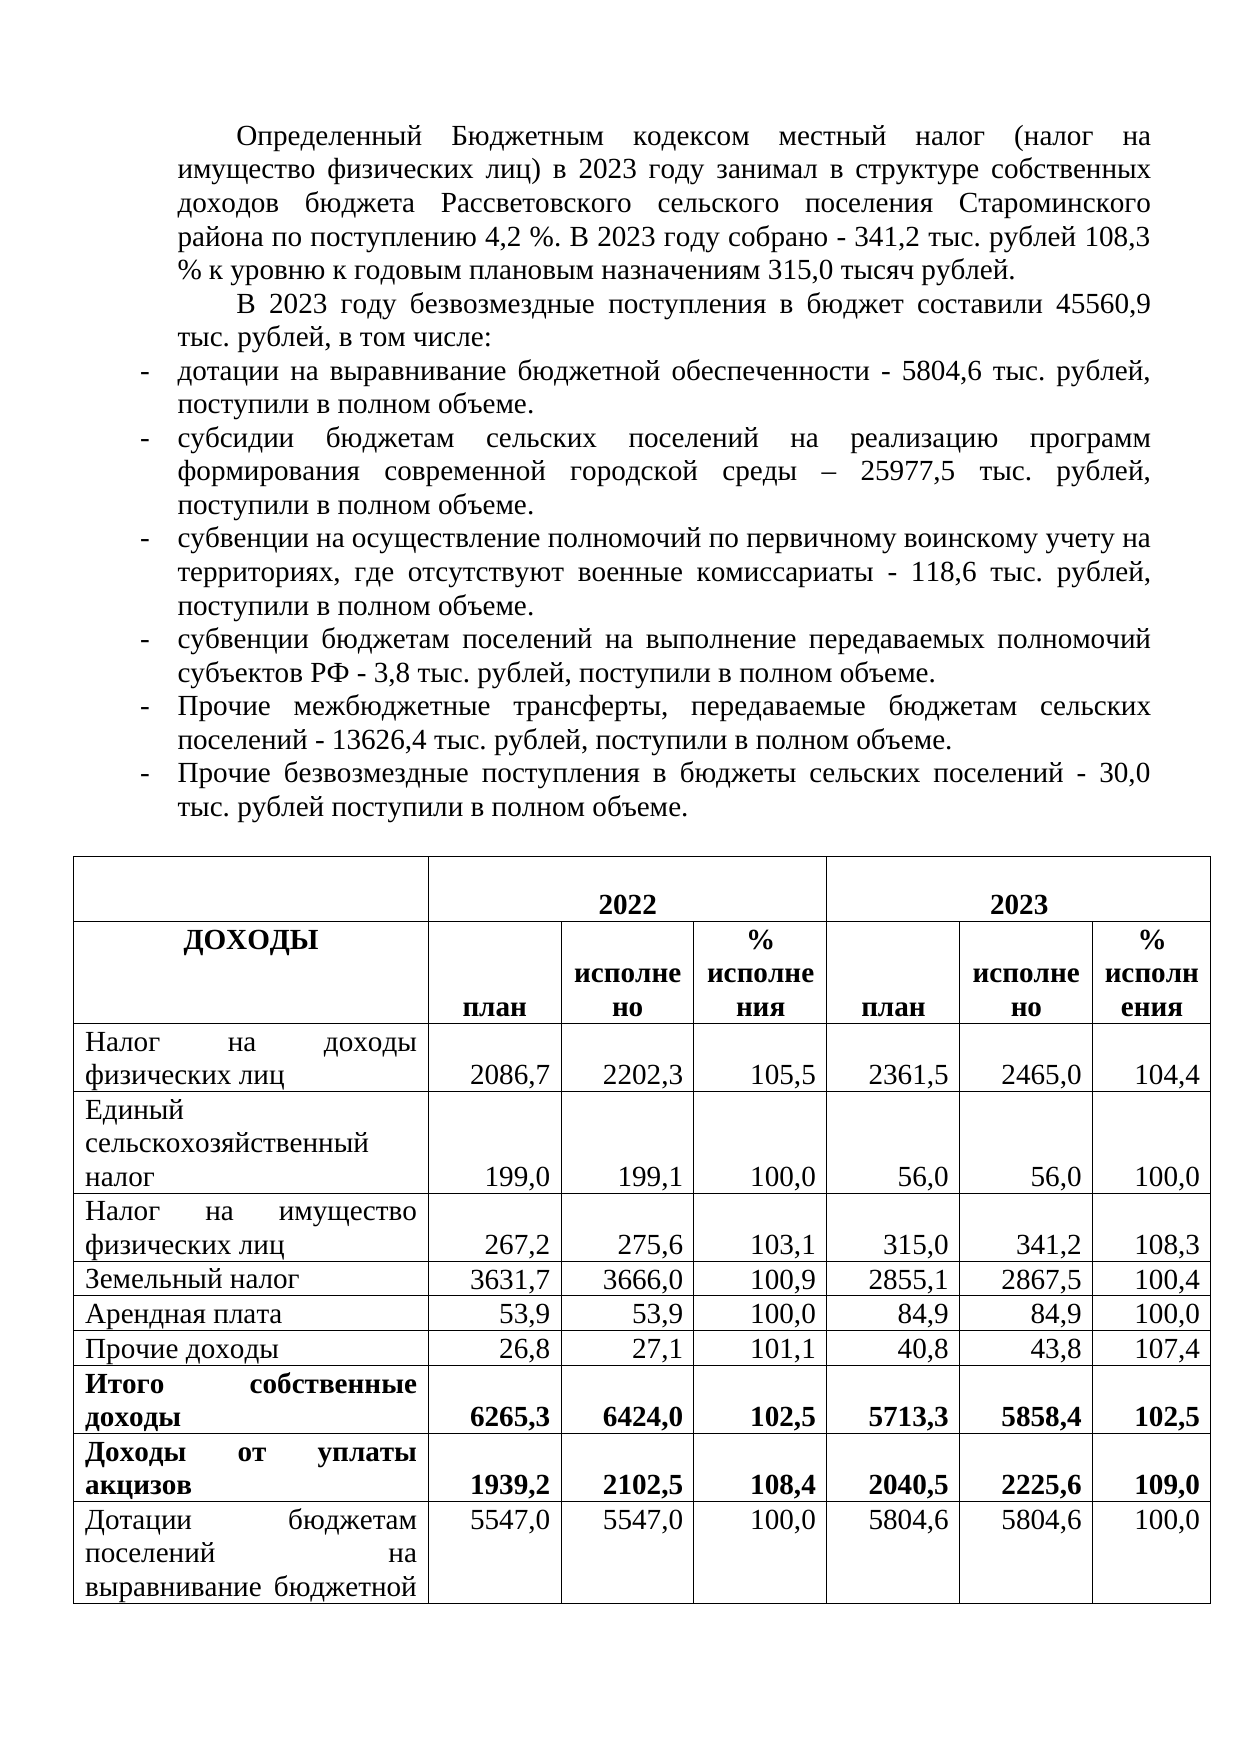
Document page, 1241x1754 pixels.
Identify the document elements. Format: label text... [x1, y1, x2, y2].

table_cell % исполнения [1093, 922, 1210, 1023]
table_cell 56,0 [827, 1092, 959, 1192]
table_cell Итого собственные доходы [74, 1366, 428, 1433]
table_cell 6265,3 [429, 1366, 561, 1433]
table_cell 2086,7 [429, 1024, 561, 1091]
table_cell 2867,5 [960, 1262, 1092, 1295]
table_cell 5547,0 [429, 1502, 561, 1603]
table_cell 315,0 [827, 1194, 959, 1261]
table_cell 104,4 [1093, 1024, 1210, 1091]
table_cell 267,2 [429, 1194, 561, 1261]
table_cell 53,9 [429, 1296, 561, 1330]
table_cell 108,4 [694, 1434, 826, 1501]
table_cell 27,1 [562, 1331, 693, 1365]
table_cell ДОХОДЫ [74, 922, 428, 1023]
table_cell 199,0 [429, 1092, 561, 1192]
table_cell 101,1 [694, 1331, 826, 1365]
table_cell 100,0 [694, 1502, 826, 1603]
table_cell план [827, 922, 959, 1023]
table_cell 6424,0 [562, 1366, 693, 1433]
table_cell 5547,0 [562, 1502, 693, 1603]
table_cell 102,5 [1093, 1366, 1210, 1433]
table_cell 275,6 [562, 1194, 693, 1261]
table_cell исполнено [562, 922, 693, 1023]
table_cell 3631,7 [429, 1262, 561, 1295]
table_cell исполнено [960, 922, 1092, 1023]
table_cell 2202,3 [562, 1024, 693, 1091]
list Прочие межбюджетные трансферты, передаваемые бюджетам сельских поселений - 13626,4 тыс. рублей, поступили в полном объеме. [140, 688, 1152, 755]
table_header 2022 [429, 857, 826, 921]
table_cell 100,4 [1093, 1262, 1210, 1295]
table_cell 5804,6 [827, 1502, 959, 1603]
table_cell % исполнения [694, 922, 826, 1023]
table_cell 100,9 [694, 1262, 826, 1295]
text В 2023 году безвозмездные поступления в бюджет составили 45560,9 тыс. рублей, в том числе: [177, 286, 1152, 353]
table_cell 108,3 [1093, 1194, 1210, 1261]
table_cell 103,1 [694, 1194, 826, 1261]
list Прочие безвозмездные поступления в бюджеты сельских поселений - 30,0 тыс. рублей поступили в полном объеме. [140, 755, 1152, 822]
list субсидии бюджетам сельских поселений на реализацию программ формирования современной городской среды – 25977,5 тыс. рублей, поступили в полном объеме. [140, 420, 1152, 521]
list субвенции на осуществление полномочий по первичному воинскому учету на территориях, где отсутствуют военные комиссариаты - 118,6 тыс. рублей, поступили в полном объеме. [140, 521, 1152, 621]
table_cell 199,1 [562, 1092, 693, 1192]
table_cell Арендная плата [74, 1296, 428, 1330]
table_cell Доходы от уплаты акцизов [74, 1434, 428, 1501]
table_header [74, 857, 428, 921]
table_cell 56,0 [960, 1092, 1092, 1192]
table_cell 5804,6 [960, 1502, 1092, 1603]
table_cell Земельный налог [74, 1262, 428, 1295]
table_cell 109,0 [1093, 1434, 1210, 1501]
table_cell 84,9 [960, 1296, 1092, 1330]
table_cell 100,0 [694, 1092, 826, 1192]
table_cell 84,9 [827, 1296, 959, 1330]
table_cell 1939,2 [429, 1434, 561, 1501]
table_cell 5858,4 [960, 1366, 1092, 1433]
table_cell 107,4 [1093, 1331, 1210, 1365]
table_cell Единый сельскохозяйственный налог [74, 1092, 428, 1192]
table_cell 40,8 [827, 1331, 959, 1365]
table_cell 100,0 [1093, 1092, 1210, 1192]
table_cell 105,5 [694, 1024, 826, 1091]
list субвенции бюджетам поселений на выполнение передаваемых полномочий субъектов РФ - 3,8 тыс. рублей, поступили в полном объеме. [140, 621, 1152, 688]
table_cell 2040,5 [827, 1434, 959, 1501]
table_cell 53,9 [562, 1296, 693, 1330]
table_cell Налог на имущество физических лиц [74, 1194, 428, 1261]
table_cell Прочие доходы [74, 1331, 428, 1365]
table_cell 100,0 [1093, 1296, 1210, 1330]
list дотации на выравнивание бюджетной обеспеченности - 5804,6 тыс. рублей, поступили в полном объеме. [140, 353, 1152, 420]
table_cell 43,8 [960, 1331, 1092, 1365]
text Определенный Бюджетным кодексом местный налог (налог на имущество физических лиц) в 2023 году занимал в структуре собственных доходов бюджета Рассветовского сельского поселения Староминского района по поступлению 4,2 %. В 2023 году собрано - 341,2 тыс. рублей 108,3 % к уровню к годовым плановым назначениям 315,0 тысяч рублей. [177, 118, 1152, 286]
table_cell 102,5 [694, 1366, 826, 1433]
table_cell 26,8 [429, 1331, 561, 1365]
table_cell 2102,5 [562, 1434, 693, 1501]
table_cell 2361,5 [827, 1024, 959, 1091]
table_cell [74, 1502, 428, 1603]
table_cell 100,0 [694, 1296, 826, 1330]
table_cell 341,2 [960, 1194, 1092, 1261]
table_header 2023 [827, 857, 1210, 921]
table_cell план [429, 922, 561, 1023]
table_cell 2465,0 [960, 1024, 1092, 1091]
table_cell 5713,3 [827, 1366, 959, 1433]
table_cell 3666,0 [562, 1262, 693, 1295]
table_cell 100,0 [1093, 1502, 1210, 1603]
table_cell Налог на доходы физических лиц [74, 1024, 428, 1091]
table_cell 2225,6 [960, 1434, 1092, 1501]
table_cell 2855,1 [827, 1262, 959, 1295]
